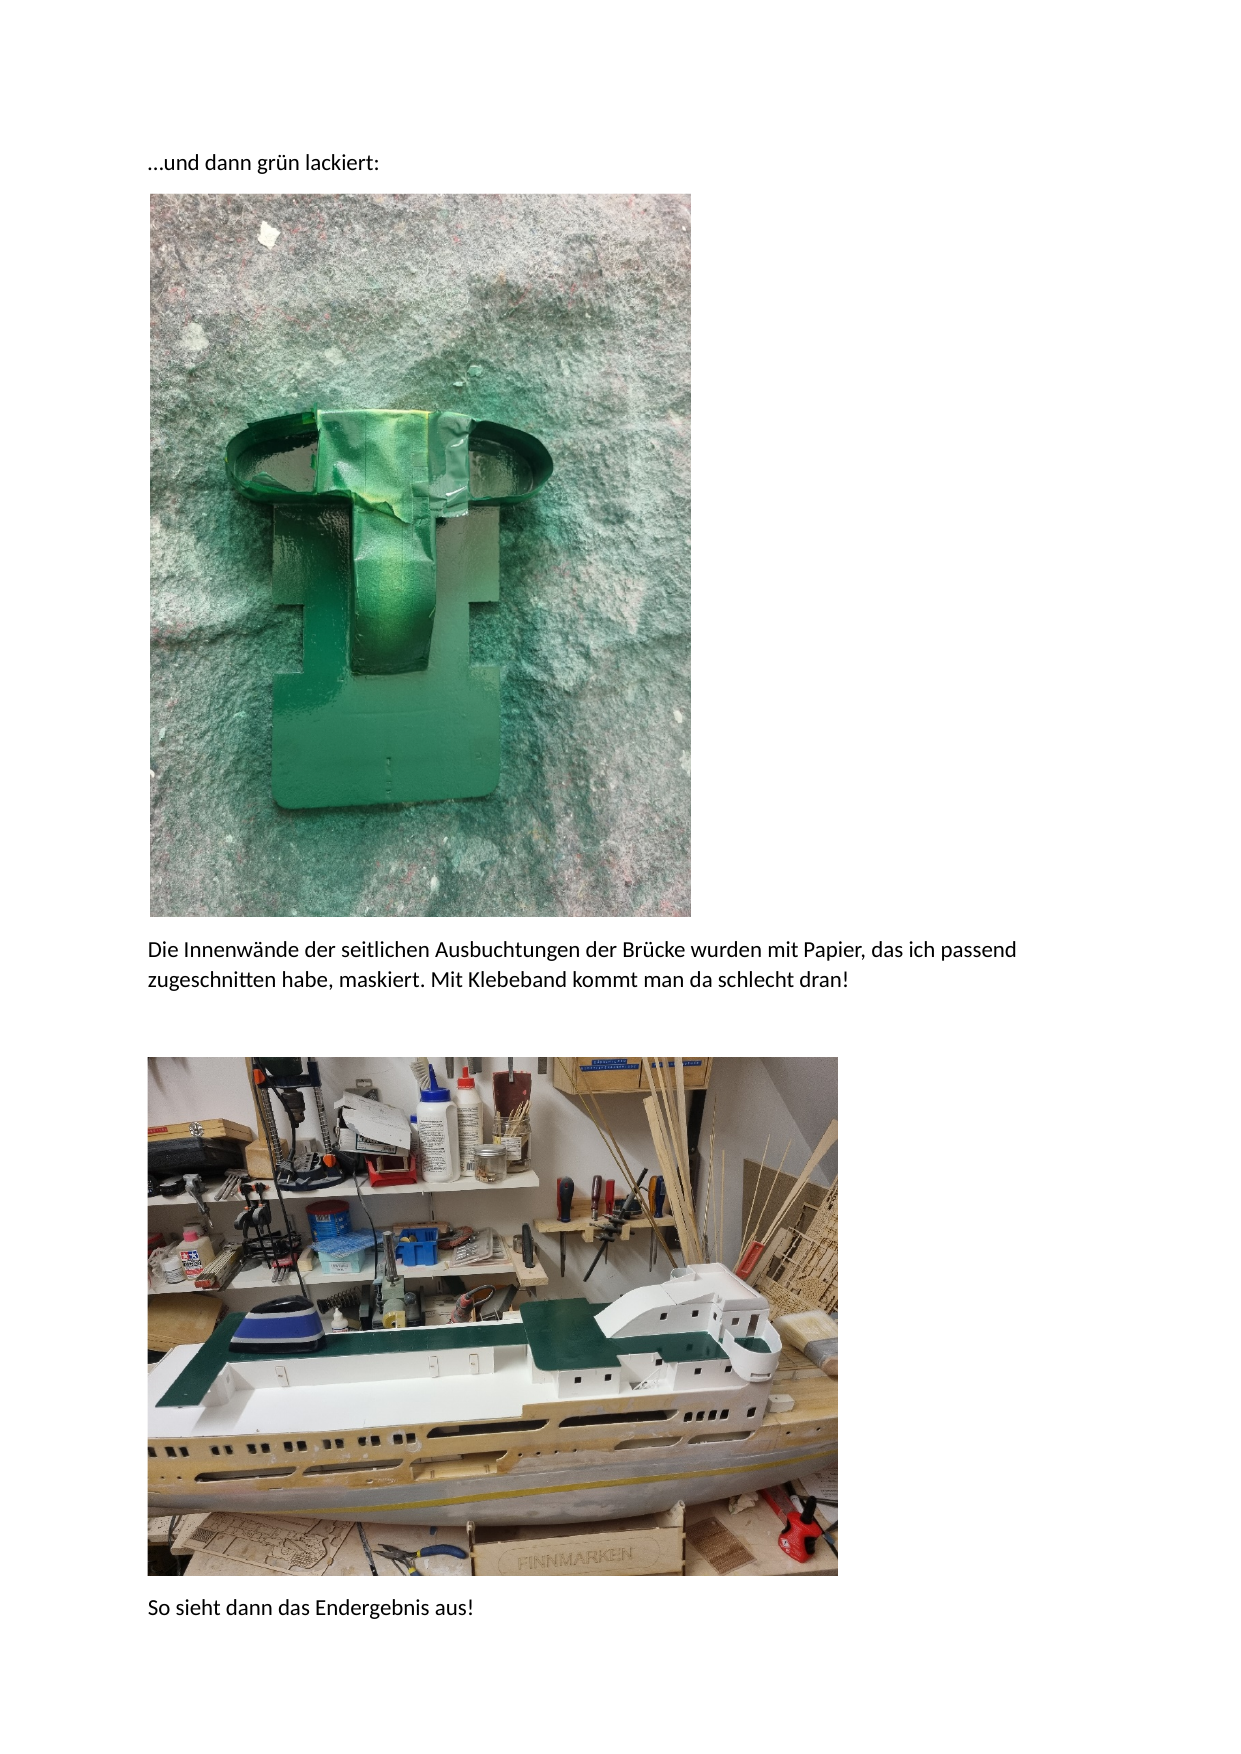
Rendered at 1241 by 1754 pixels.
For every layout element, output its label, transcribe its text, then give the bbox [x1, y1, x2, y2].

picture [150, 194, 691, 916]
picture [147, 1057, 838, 1576]
text So sieht dann das Endergebnis aus! [148, 1593, 1093, 1621]
text Die Innenwände der seitlichen Ausbuchtungen der Brücke wurden mit Papier, das ich passend zugeschnitten habe, maskiert. Mit Klebeband kommt man da schlecht dran! [148, 935, 1093, 993]
text …und dann grün lackiert: [148, 148, 1093, 176]
